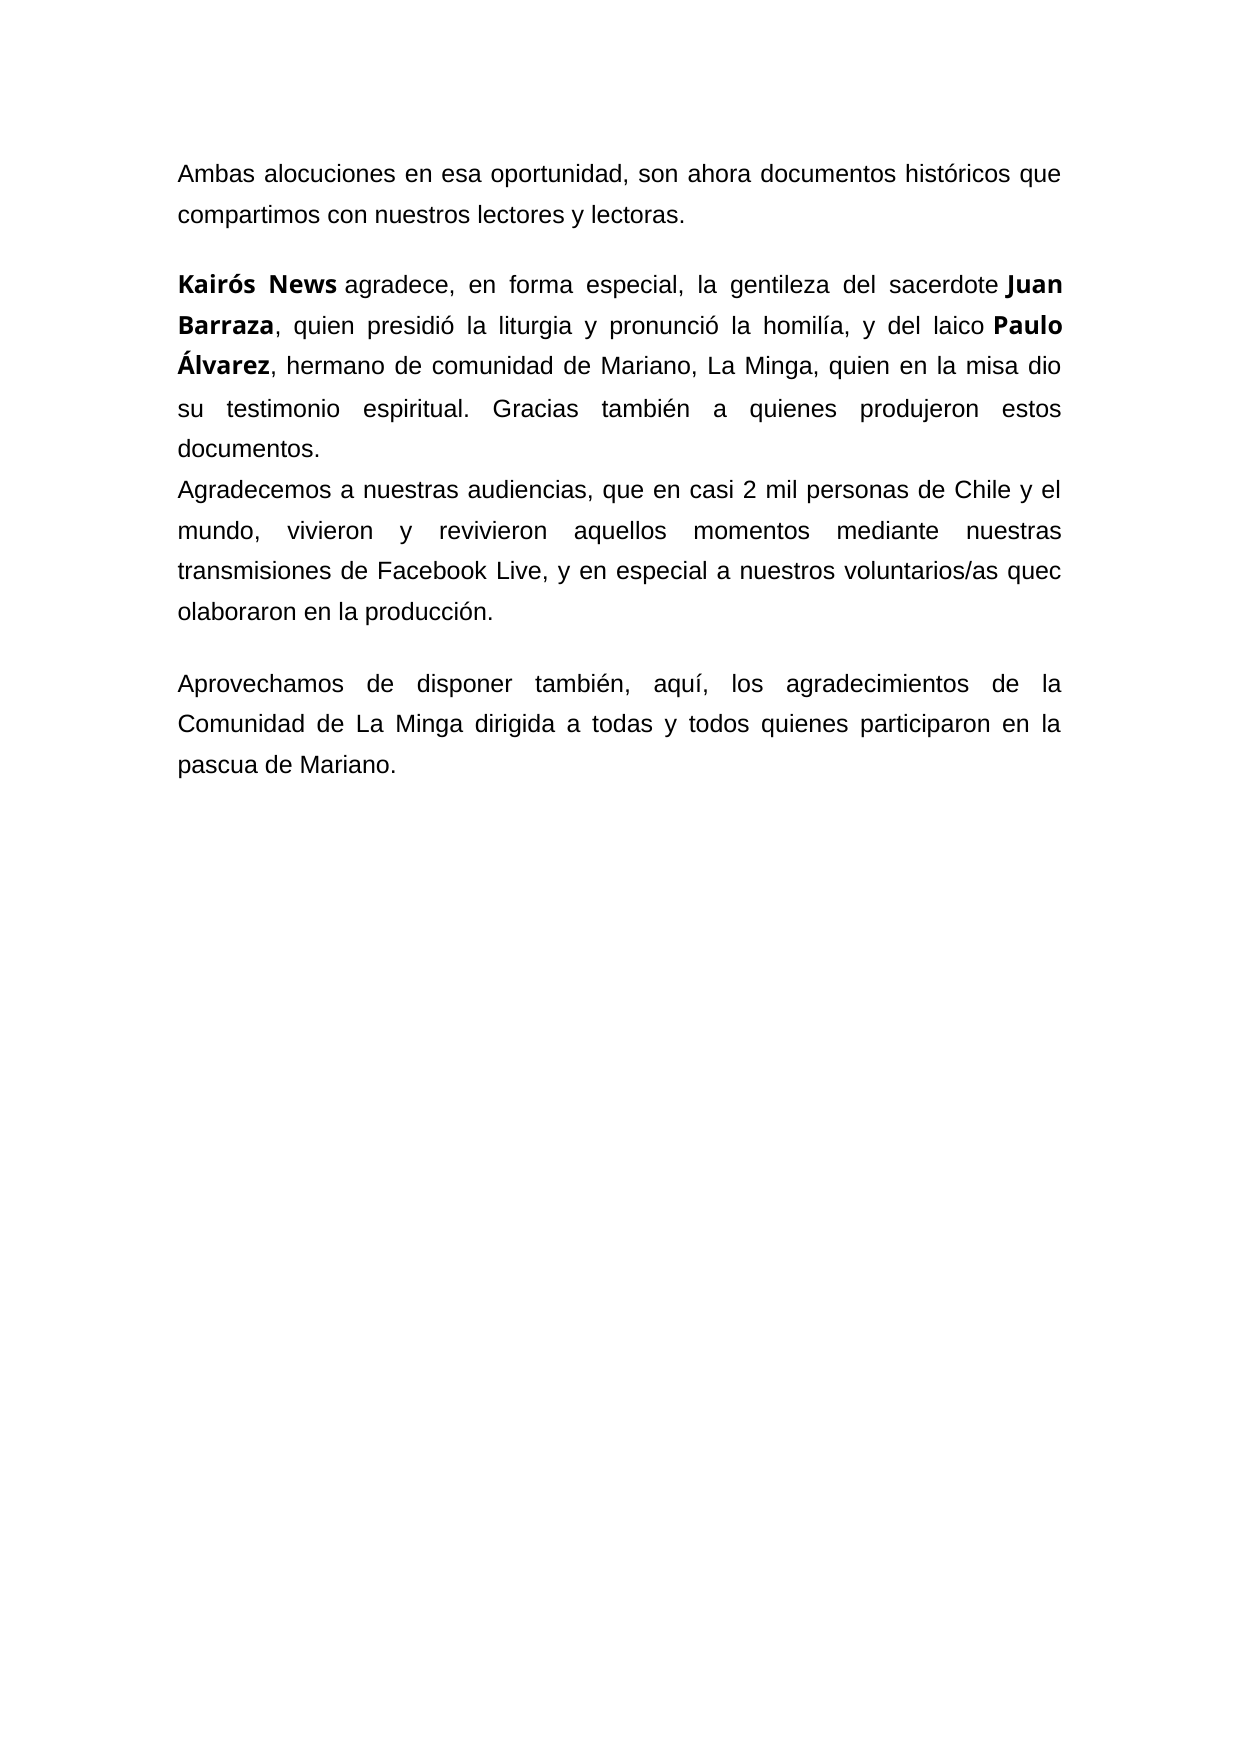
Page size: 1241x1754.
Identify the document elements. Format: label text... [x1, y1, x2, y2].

text Aprovechamos de disponer también, aquí, los agradecimientos de la Comunidad de La Minga dirigida a todas y todos quienes participaron en la pascua de Mariano. [177, 657, 1063, 779]
text Ambas alocuciones en esa oportunidad, son ahora documentos históricos que compartimos con nuestros lectores y lectoras. [177, 148, 1063, 229]
text Agradecemos a nuestras audiencias, que en casi 2 mil personas de Chile y el mundo, vivieron y revivieron aquellos momentos mediante nuestras transmisiones de Facebook Live, y en especial a nuestros voluntarios/as quec olaboraron en la producción. [177, 463, 1063, 626]
text Kairós News agradece, en forma especial, la gentileza del sacerdote Juan Barraza, quien presidió la liturgia y pronunció la homilía, y del laico Paulo Álvarez, hermano de comunidad de Mariano, La Minga, quien en la misa dio su testimonio espiritual. Gracias también a quienes produjeron estos documentos. [177, 260, 1063, 463]
